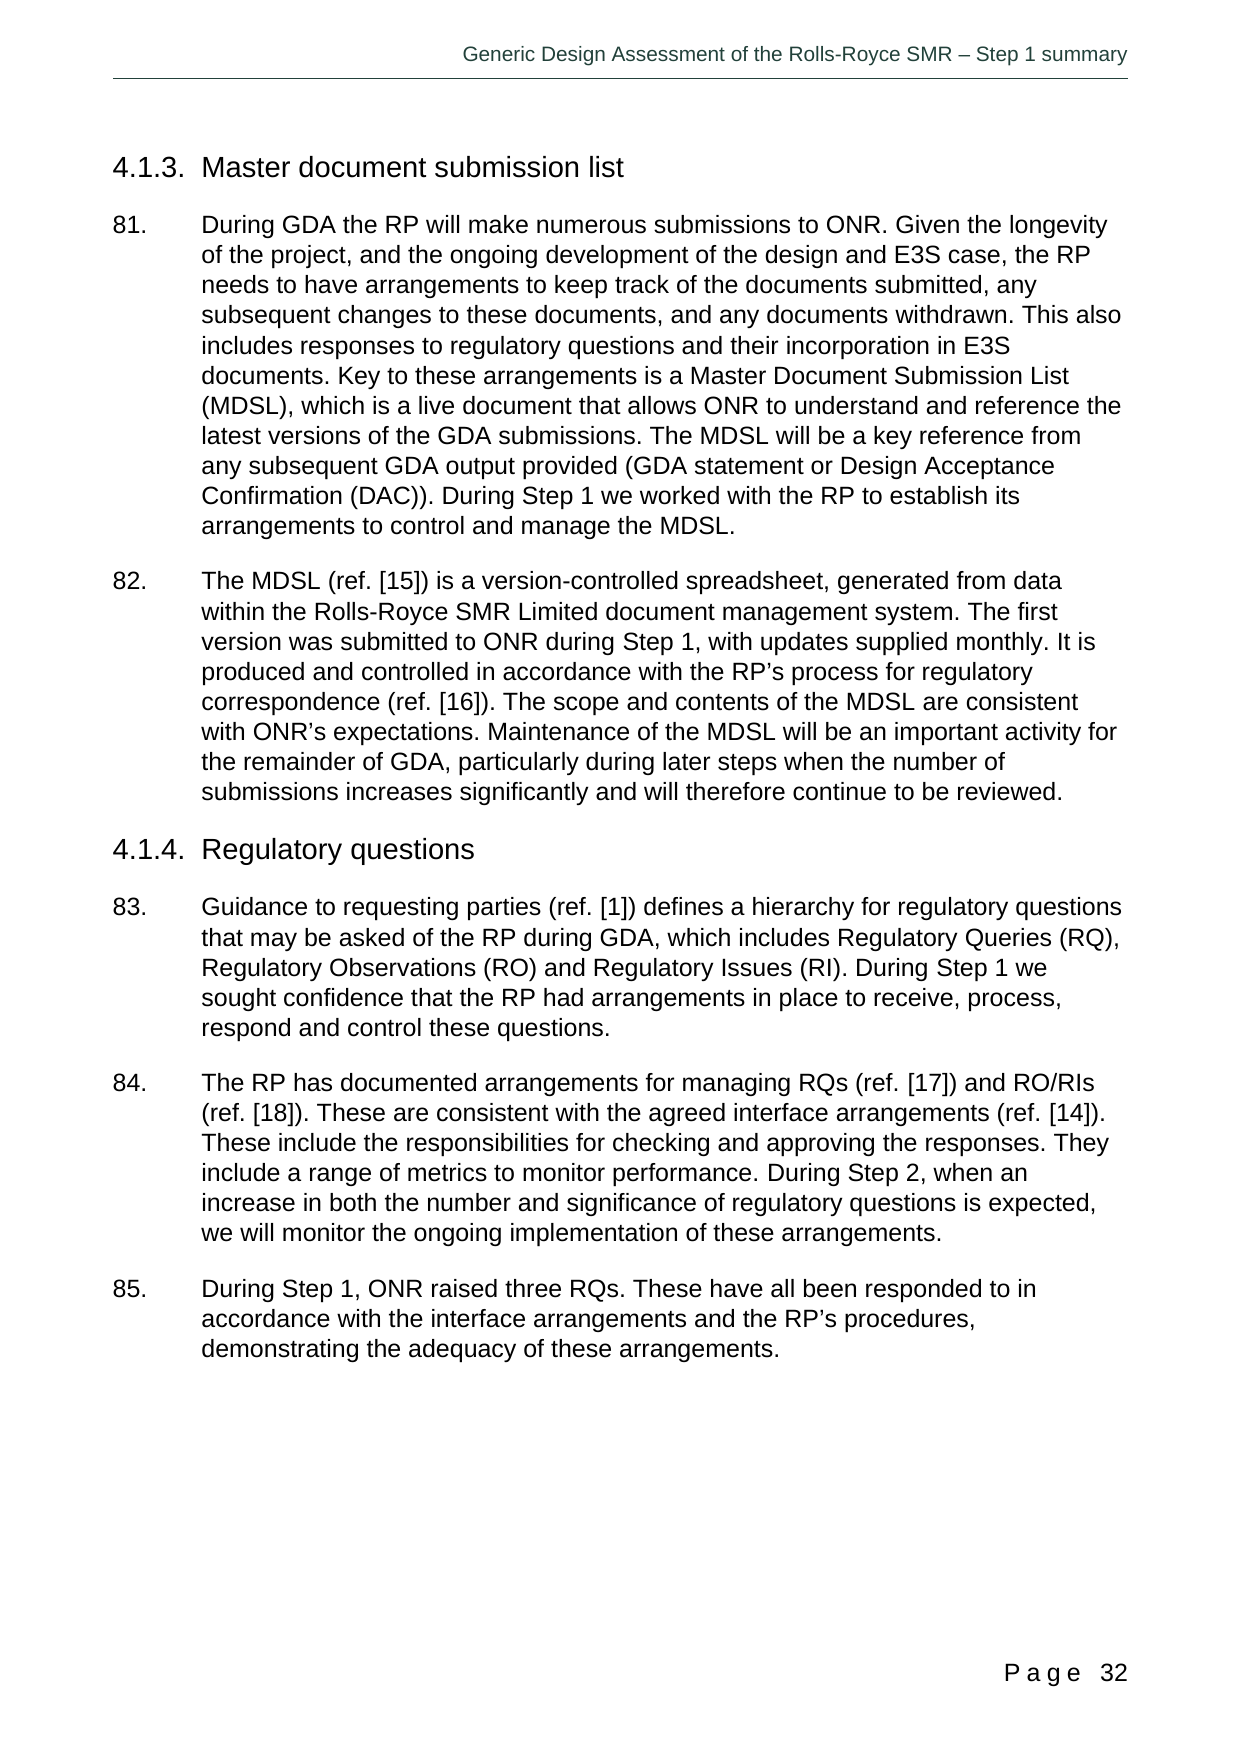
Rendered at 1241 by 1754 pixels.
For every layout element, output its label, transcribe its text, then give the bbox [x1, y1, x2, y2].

subtitle Regulatory questions [112, 832, 1128, 866]
list During Step 1, ONR raised three RQs. These have all been responded to in accordance with the interface arrangements and the RP’s procedures, demonstrating the adequacy of these arrangements. [112, 1273, 1128, 1362]
list The MDSL (ref. ) is a version-controlled spreadsheet, generated from data within the Rolls-Royce SMR Limited document management system. The first version was submitted to ONR during Step 1, with updates supplied monthly. It is produced and controlled in accordance with the RP’s process for regulatory correspondence (ref. ). The scope and contents of the MDSL are consistent with ONR’s expectations. Maintenance of the MDSL will be an important activity for the remainder of GDA, particularly during later steps when the number of submissions increases significantly and will therefore continue to be reviewed. [112, 566, 1128, 806]
list During GDA the RP will make numerous submissions to ONR. Given the longevity of the project, and the ongoing development of the design and E3S case, the RP needs to have arrangements to keep track of the documents submitted, any subsequent changes to these documents, and any documents withdrawn. This also includes responses to regulatory questions and their incorporation in E3S documents. Key to these arrangements is a Master Document Submission List (MDSL), which is a live document that allows ONR to understand and reference the latest versions of the GDA submissions. The MDSL will be a key reference from any subsequent GDA output provided (GDA statement or Design Acceptance Confirmation (DAC)). During Step 1 we worked with the RP to establish its arrangements to control and manage the MDSL. [112, 210, 1128, 540]
list Guidance to requesting parties (ref. ) defines a hierarchy for regulatory questions that may be asked of the RP during GDA, which includes Regulatory Queries (RQ), Regulatory Observations (RO) and Regulatory Issues (RI). During Step 1 we sought confidence that the RP had arrangements in place to receive, process, respond and control these questions. [112, 892, 1128, 1042]
subtitle Master document submission list [112, 150, 1128, 183]
list The RP has documented arrangements for managing RQs (ref. ) and RO/RIs (ref. ). These are consistent with the agreed interface arrangements (ref. ). These include the responsibilities for checking and approving the responses. They include a range of metrics to monitor performance. During Step 2, when an increase in both the number and significance of regulatory questions is expected, we will monitor the ongoing implementation of these arrangements. [112, 1068, 1128, 1247]
